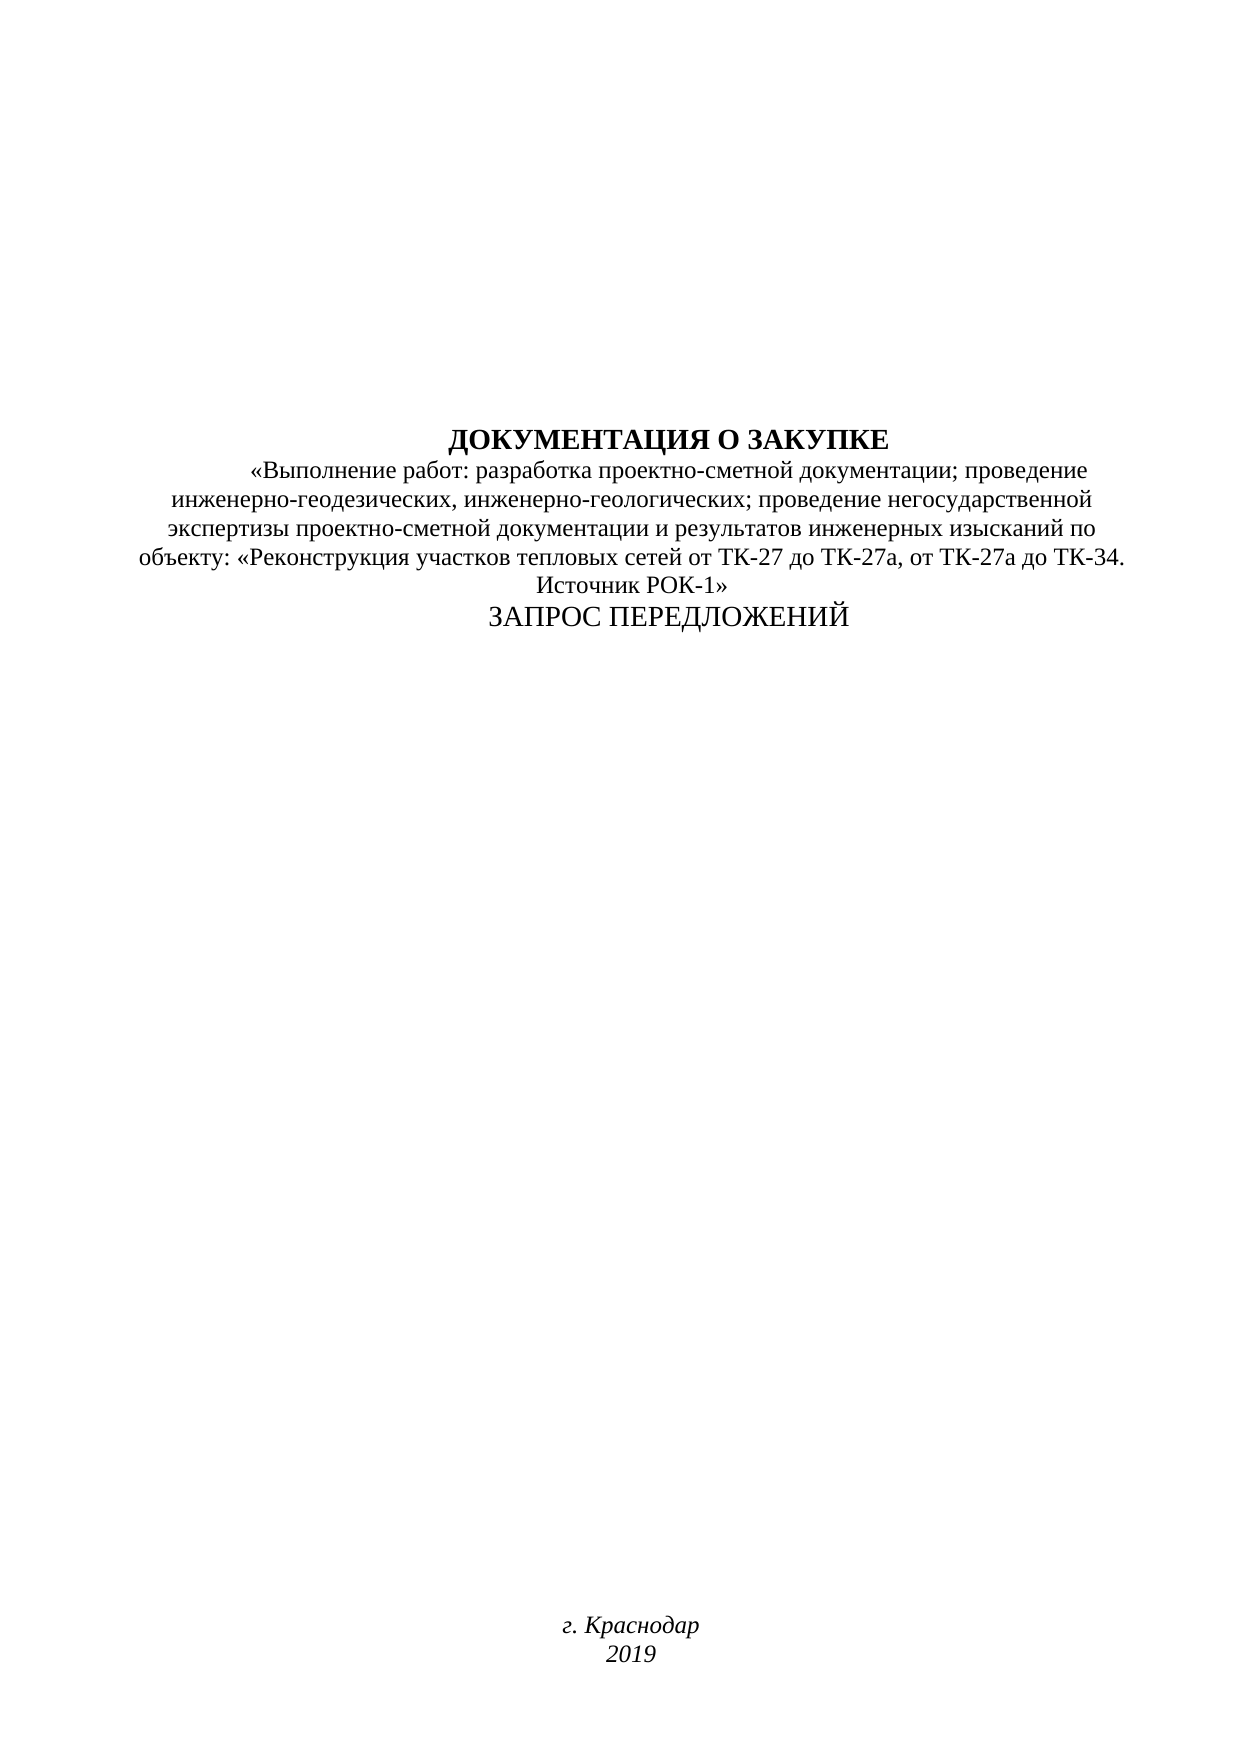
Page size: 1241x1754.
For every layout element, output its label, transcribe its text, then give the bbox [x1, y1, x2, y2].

text г. Краснодар [130, 1610, 1134, 1639]
text «Выполнение работ: разработка проектно-сметной документации; проведение инженерно-геодезических, инженерно-геологических; проведение негосударственной экспертизы проектно-сметной документации и результатов инженерных изысканий по объекту: «Реконструкция участков тепловых сетей от ТК-27 до ТК-27а, от ТК-27а до ТК-34. Источник РОК-1» [130, 455, 1134, 599]
text ДОКУМЕНТАЦИЯ О ЗАКУПКЕ [130, 422, 1134, 455]
text ЗАПРОС ПЕРЕДЛОЖЕНИЙ [130, 599, 1134, 633]
text 2019 [130, 1639, 1134, 1668]
